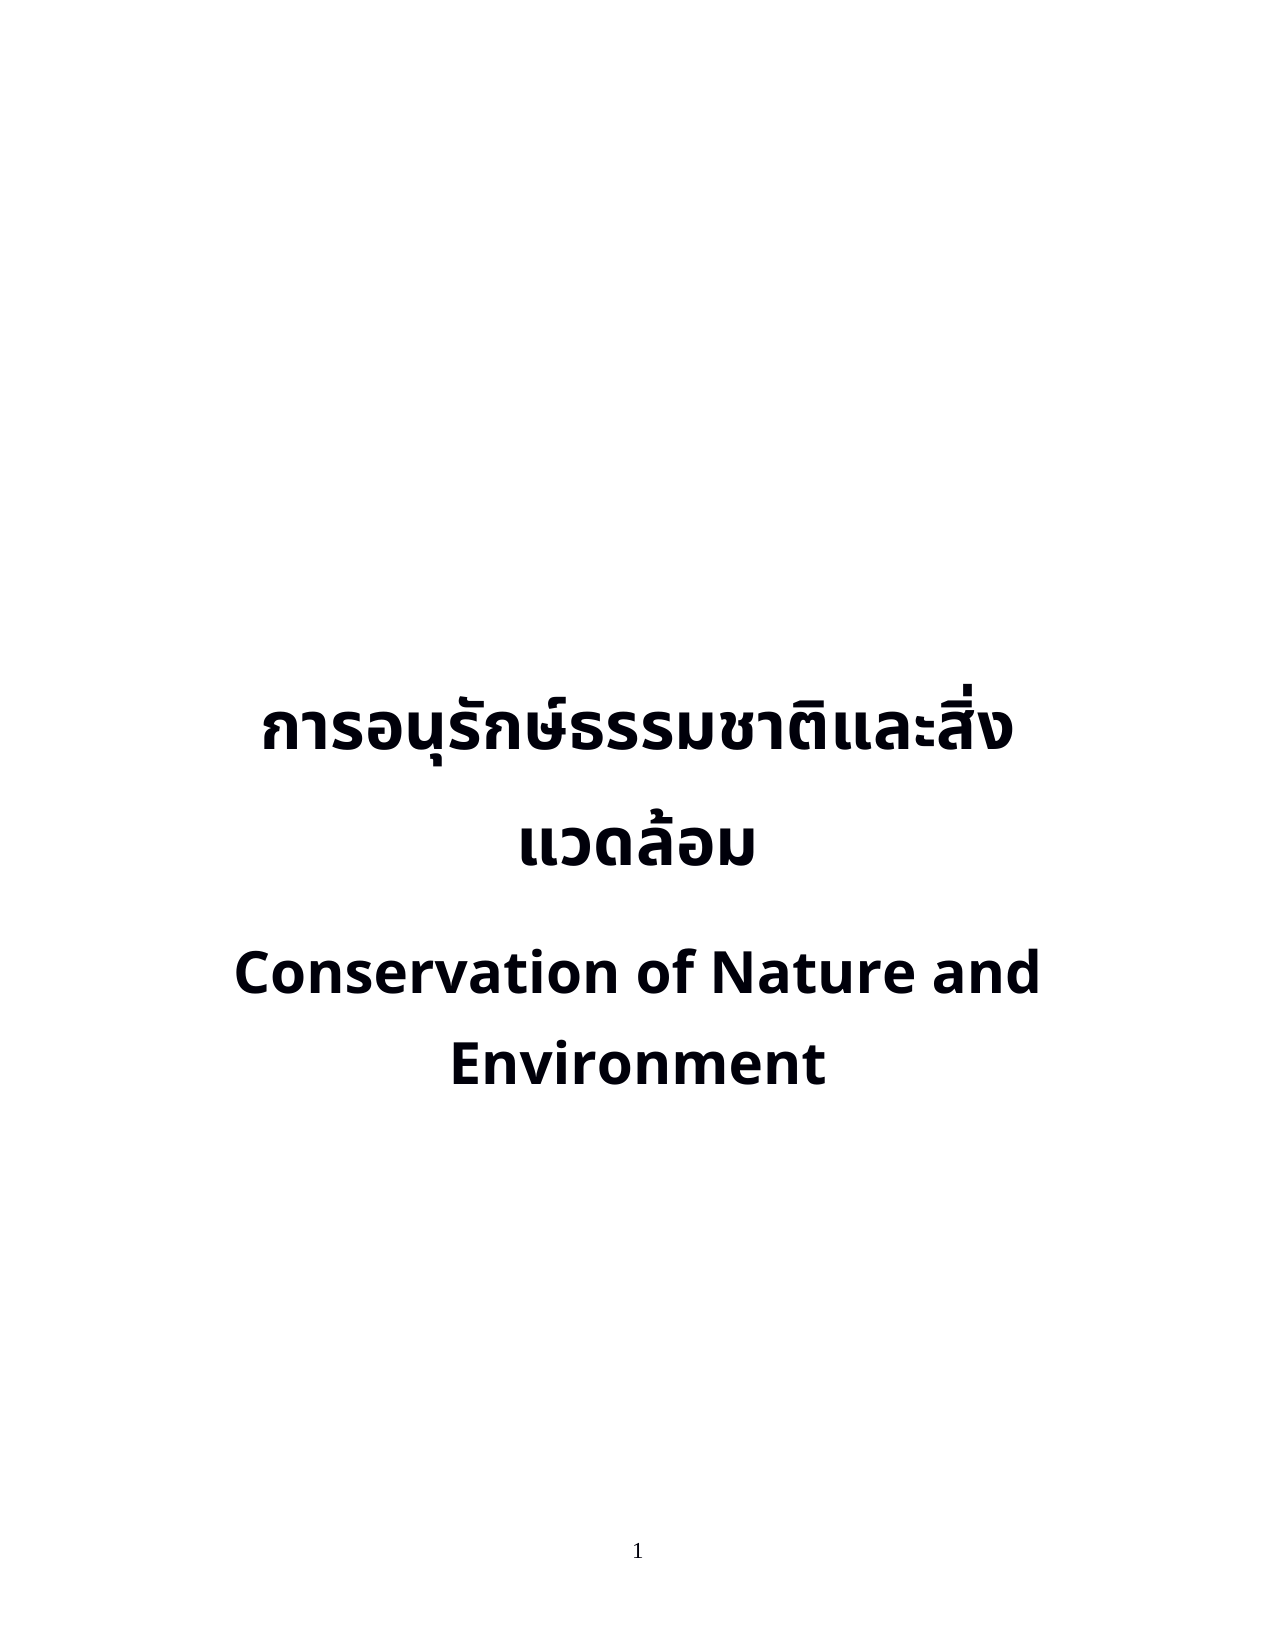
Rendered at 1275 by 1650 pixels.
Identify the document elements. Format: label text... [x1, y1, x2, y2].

text Conservation of Nature and Environment [150, 931, 1125, 1102]
text การอนุรักษ์ธรรมชาติและสิ่งแวดล้อม [150, 678, 1125, 895]
